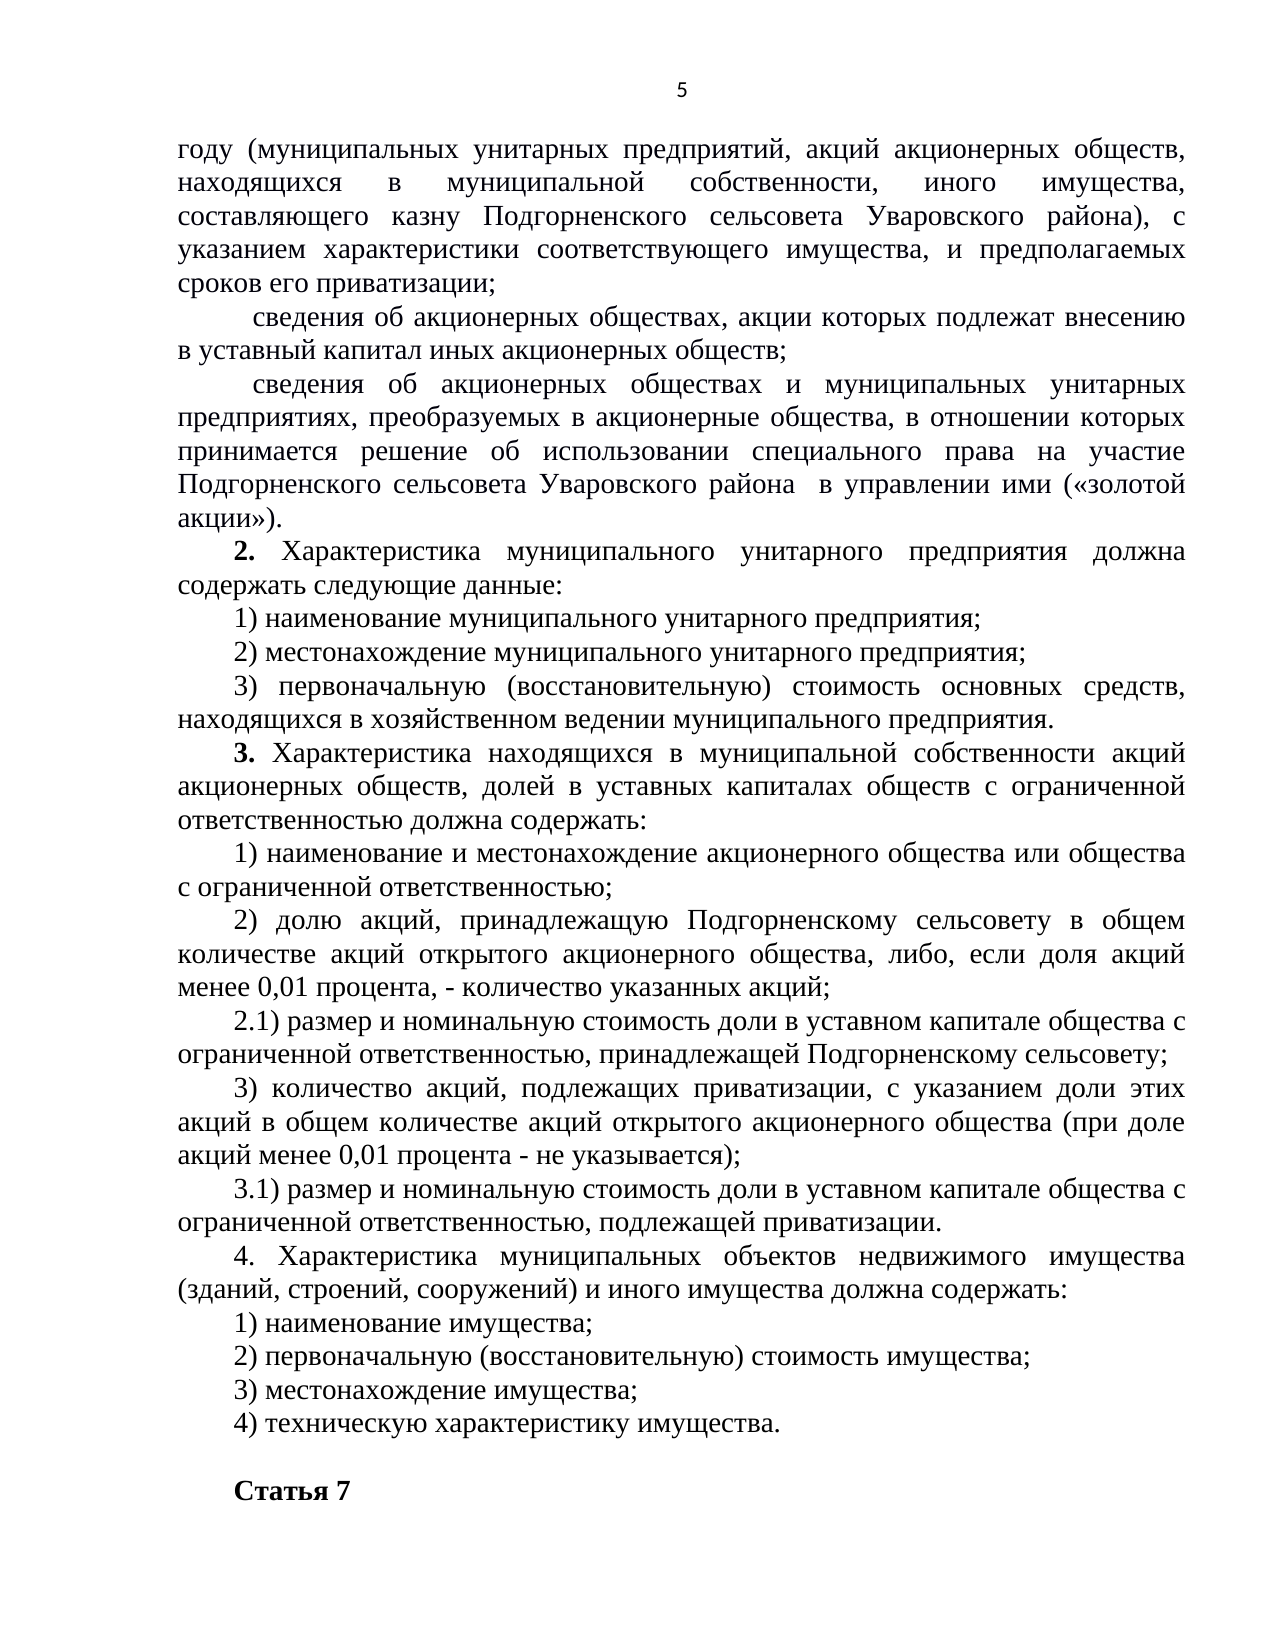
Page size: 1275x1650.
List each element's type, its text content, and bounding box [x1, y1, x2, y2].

text 3. Характеристика находящихся в муниципальной собственности акций акционерных обществ, долей в уставных капиталах обществ с ограниченной ответственностью должна содержать: [177, 735, 1186, 835]
text 3) количество акций, подлежащих приватизации, с указанием доли этих акций в общем количестве акций открытого акционерного общества (при доле акций менее 0,01 процента - не указывается); [177, 1070, 1186, 1171]
text 2. Характеристика муниципального унитарного предприятия должна содержать следующие данные: [177, 533, 1186, 601]
text 3) первоначальную (восстановительную) стоимость основных средств, находящихся в хозяйственном ведении муниципального предприятия. [177, 668, 1186, 735]
text 3) местонахождение имущества; [177, 1372, 1186, 1406]
text 3.1) размер и номинальную стоимость доли в уставном капитале общества с ограниченной ответственностью, подлежащей приватизации. [177, 1171, 1186, 1238]
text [177, 131, 1186, 299]
text 2) первоначальную (восстановительную) стоимость имущества; [177, 1338, 1186, 1372]
text 2.1) размер и номинальную стоимость доли в уставном капитале общества с ограниченной ответственностью, принадлежащей Подгорненскому сельсовету; [177, 1003, 1186, 1070]
text 4) техническую характеристику имущества. [177, 1406, 1186, 1439]
text 4. Характеристика муниципальных объектов недвижимого имущества (зданий, строений, сооружений) и иного имущества должна содержать: [177, 1238, 1186, 1305]
text 1) наименование и местонахождение акционерного общества или общества с ограниченной ответственностью; [177, 835, 1186, 902]
text 1) наименование муниципального унитарного предприятия; [177, 601, 1186, 634]
text сведения об акционерных обществах, акции которых подлежат внесению в уставный капитал иных акционерных обществ; [177, 299, 1186, 366]
text 1) наименование имущества; [177, 1305, 1186, 1338]
text Статья 7 [177, 1473, 1186, 1506]
text 2) местонахождение муниципального унитарного предприятия; [177, 634, 1186, 668]
text сведения об акционерных обществах и муниципальных унитарных предприятиях, преобразуемых в акционерные общества, в отношении которых принимается решение об использовании специального права на участие Подгорненского сельсовета Уваровского района в управлении ими («золотой акции»). [177, 366, 1186, 533]
text 2) долю акций, принадлежащую Подгорненскому сельсовету в общем количестве акций открытого акционерного общества, либо, если доля акций менее 0,01 процента, - количество указанных акций; [177, 902, 1186, 1003]
